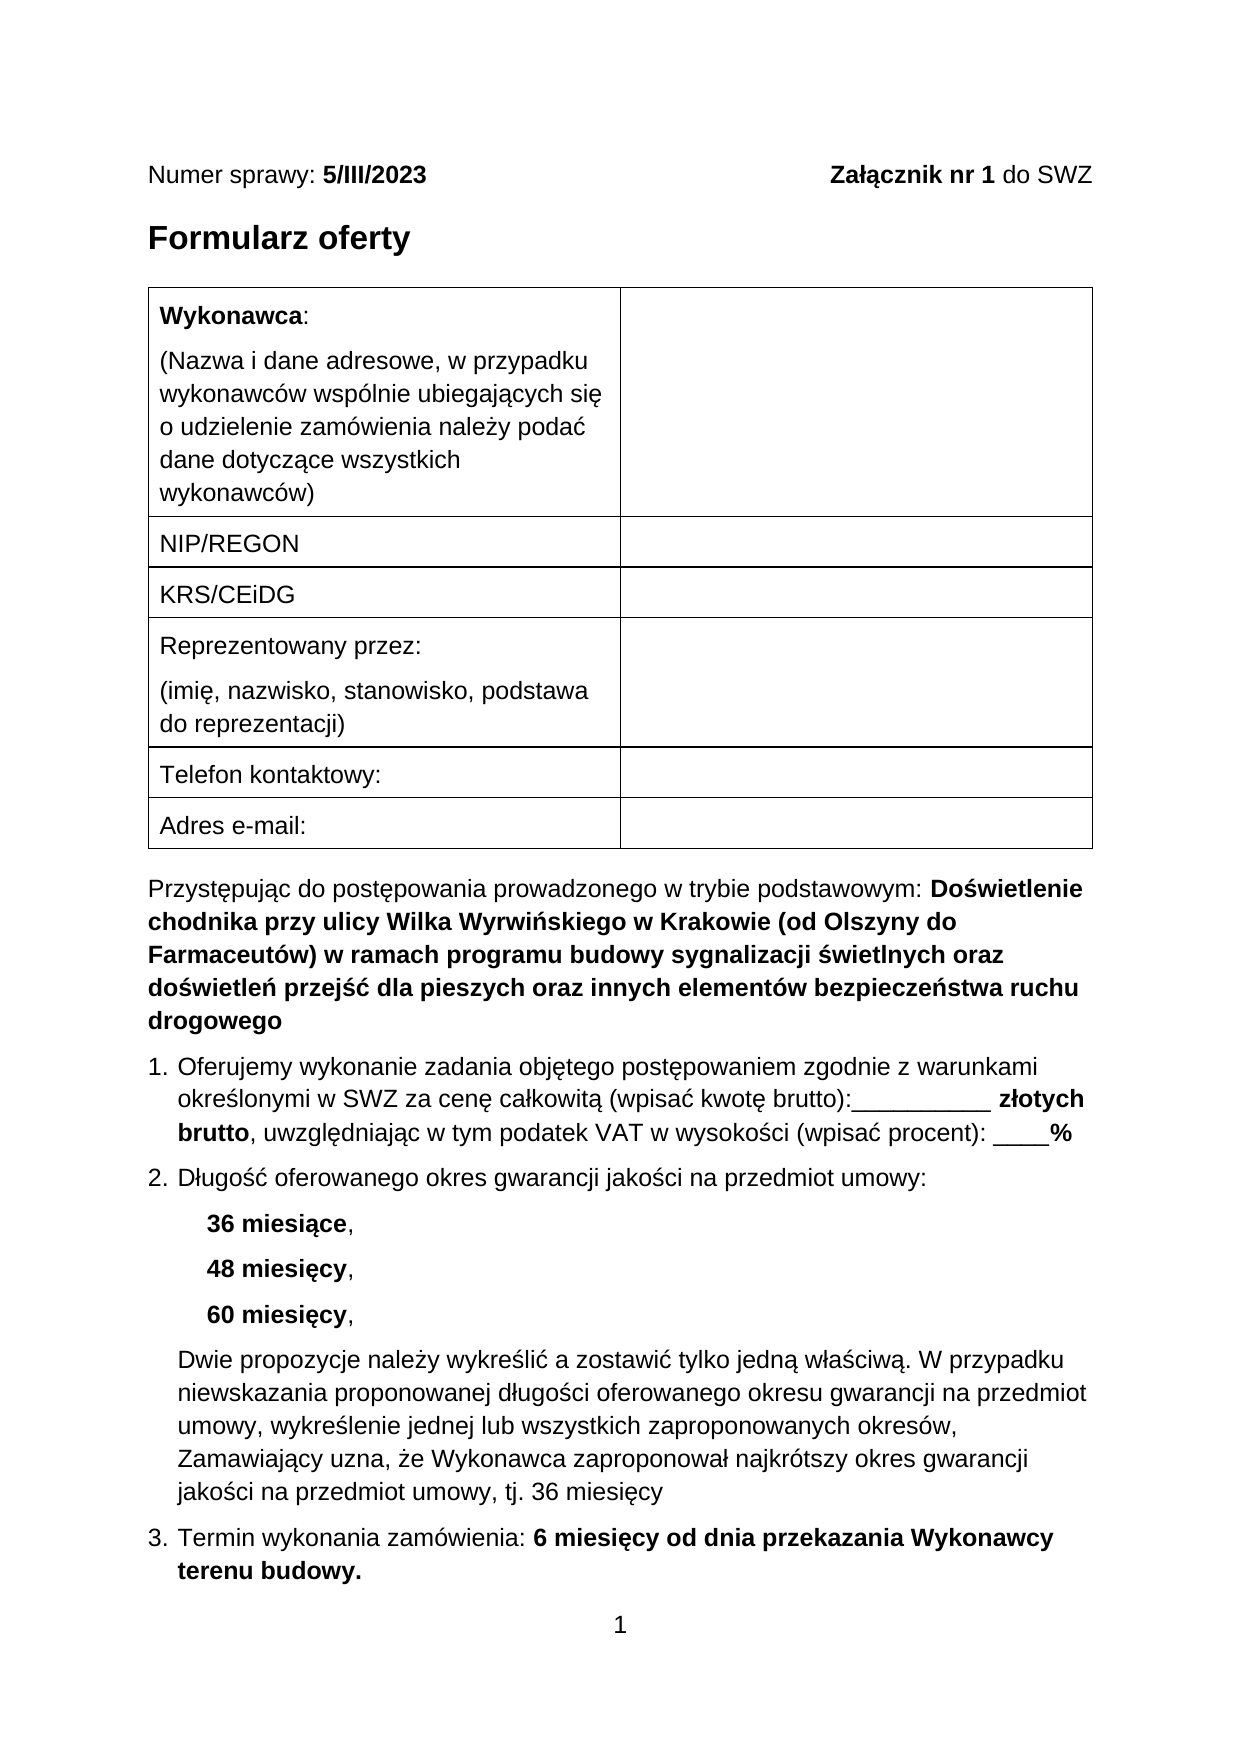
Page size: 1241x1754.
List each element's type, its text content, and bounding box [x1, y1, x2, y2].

table_cell Reprezentowany przez: (imię, nazwisko, stanowisko, podstawa do reprezentacji) [149, 618, 620, 746]
text Numer sprawy: 5/III/2023 Załącznik nr 1 do SWZ [148, 160, 1093, 189]
list Oferujemy wykonanie zadania objętego postępowaniem zgodnie z warunkami określonymi w SWZ za cenę całkowitą (wpisać kwotę brutto):__________ złotych brutto, uwzględniając w tym podatek VAT w wysokości (wpisać procent): ____% [148, 1051, 1093, 1146]
table_cell Adres e-mail: [149, 798, 620, 848]
list 36 miesiące, [207, 1208, 1093, 1237]
table_cell [621, 568, 1092, 617]
table_header Wykonawca: (Nazwa i dane adresowe, w przypadku wykonawców wspólnie ubiegających się o udzielenie zamówienia należy podać dane dotyczące wszystkich wykonawców) [149, 288, 620, 516]
table_header [621, 288, 1092, 516]
list Długość oferowanego okres gwarancji jakości na przedmiot umowy: [148, 1163, 1093, 1192]
list 60 miesięcy, [207, 1299, 1093, 1328]
table_cell Telefon kontaktowy: [149, 748, 620, 797]
table_cell [621, 517, 1092, 566]
list Termin wykonania zamówienia: 6 miesięcy od dnia przekazania Wykonawcy terenu budowy. [148, 1523, 1093, 1584]
table_cell KRS/CEiDG [149, 568, 620, 617]
table_cell [621, 748, 1092, 797]
text Dwie propozycje należy wykreślić a zostawić tylko jedną właściwą. W przypadku niewskazania proponowanej długości oferowanego okresu gwarancji na przedmiot umowy, wykreślenie jednej lub wszystkich zaproponowanych okresów, Zamawiający uzna, że Wykonawca zaproponował najkrótszy okres gwarancji jakości na przedmiot umowy, tj. 36 miesięcy [177, 1345, 1093, 1506]
table_cell [621, 618, 1092, 746]
list 48 miesięcy, [207, 1254, 1093, 1283]
text Przystępując do postępowania prowadzonego w trybie podstawowym: Doświetlenie chodnika przy ulicy Wilka Wyrwińskiego w Krakowie (od Olszyny do Farmaceutów) w ramach programu budowy sygnalizacji świetlnych oraz doświetleń przejść dla pieszych oraz innych elementów bezpieczeństwa ruchu drogowego [148, 874, 1093, 1035]
table_cell NIP/REGON [149, 517, 620, 566]
table_cell [621, 798, 1092, 848]
subtitle Formularz oferty [148, 218, 1093, 257]
